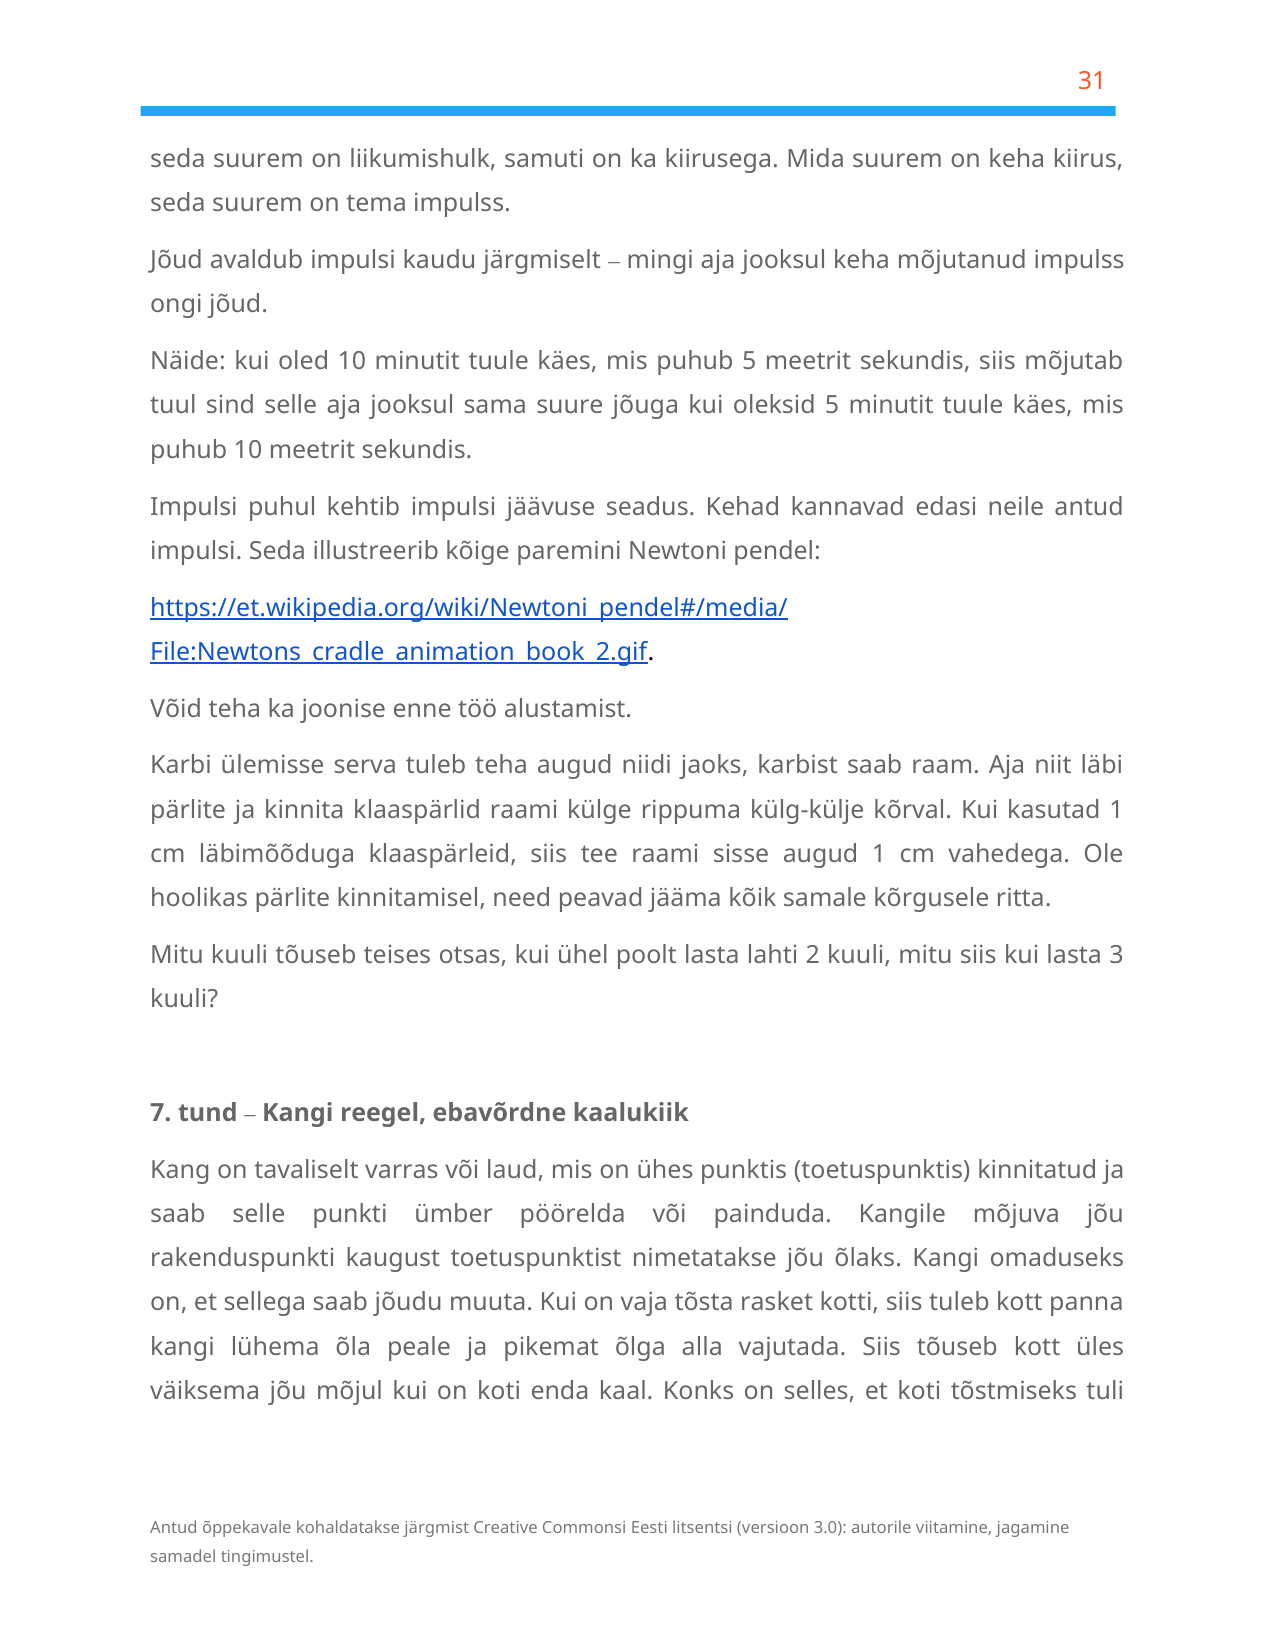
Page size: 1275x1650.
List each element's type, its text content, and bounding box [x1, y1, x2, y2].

text Impulsi puhul kehtib impulsi jäävuse seadus. Kehad kannavad edasi neile antud impulsi. Seda illustreerib kõige paremini Newtoni pendel: [150, 488, 1125, 567]
text Jõud avaldub impulsi kaudu järgmiselt – mingi aja jooksul keha mõjutanud impulss ongi jõud. [150, 242, 1125, 320]
text Karbi ülemisse serva tuleb teha augud niidi jaoks, karbist saab raam. Aja niit läbi pärlite ja kinnita klaaspärlid raami külge rippuma külg-külje kõrval. Kui kasutad 1 cm läbimõõduga klaaspärleid, siis tee raami sisse augud 1 cm vahedega. Ole hoolikas pärlite kinnitamisel, need peavad jääma kõik samale kõrgusele ritta. [150, 747, 1125, 914]
picture [140, 106, 1116, 116]
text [150, 141, 1125, 219]
text Võid teha ka joonise enne töö alustamist. [150, 690, 1125, 724]
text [150, 1151, 1125, 1407]
text 7. tund – Kangi reegel, ebavõrdne kaalukiik [150, 1094, 1125, 1128]
text Mitu kuuli tõuseb teises otsas, kui ühel poolt lasta lahti 2 kuuli, mitu siis kui lasta 3 kuuli? [150, 937, 1125, 1015]
text https://et.wikipedia.org/wiki/Newtoni_pendel#/media/File:Newtons_cradle_animation_book_2.gif. [150, 589, 1125, 668]
text Näide: kui oled 10 minutit tuule käes, mis puhub 5 meetrit sekundis, siis mõjutab tuul sind selle aja jooksul sama suure jõuga kui oleksid 5 minutit tuule käes, mis puhub 10 meetrit sekundis. [150, 343, 1125, 466]
